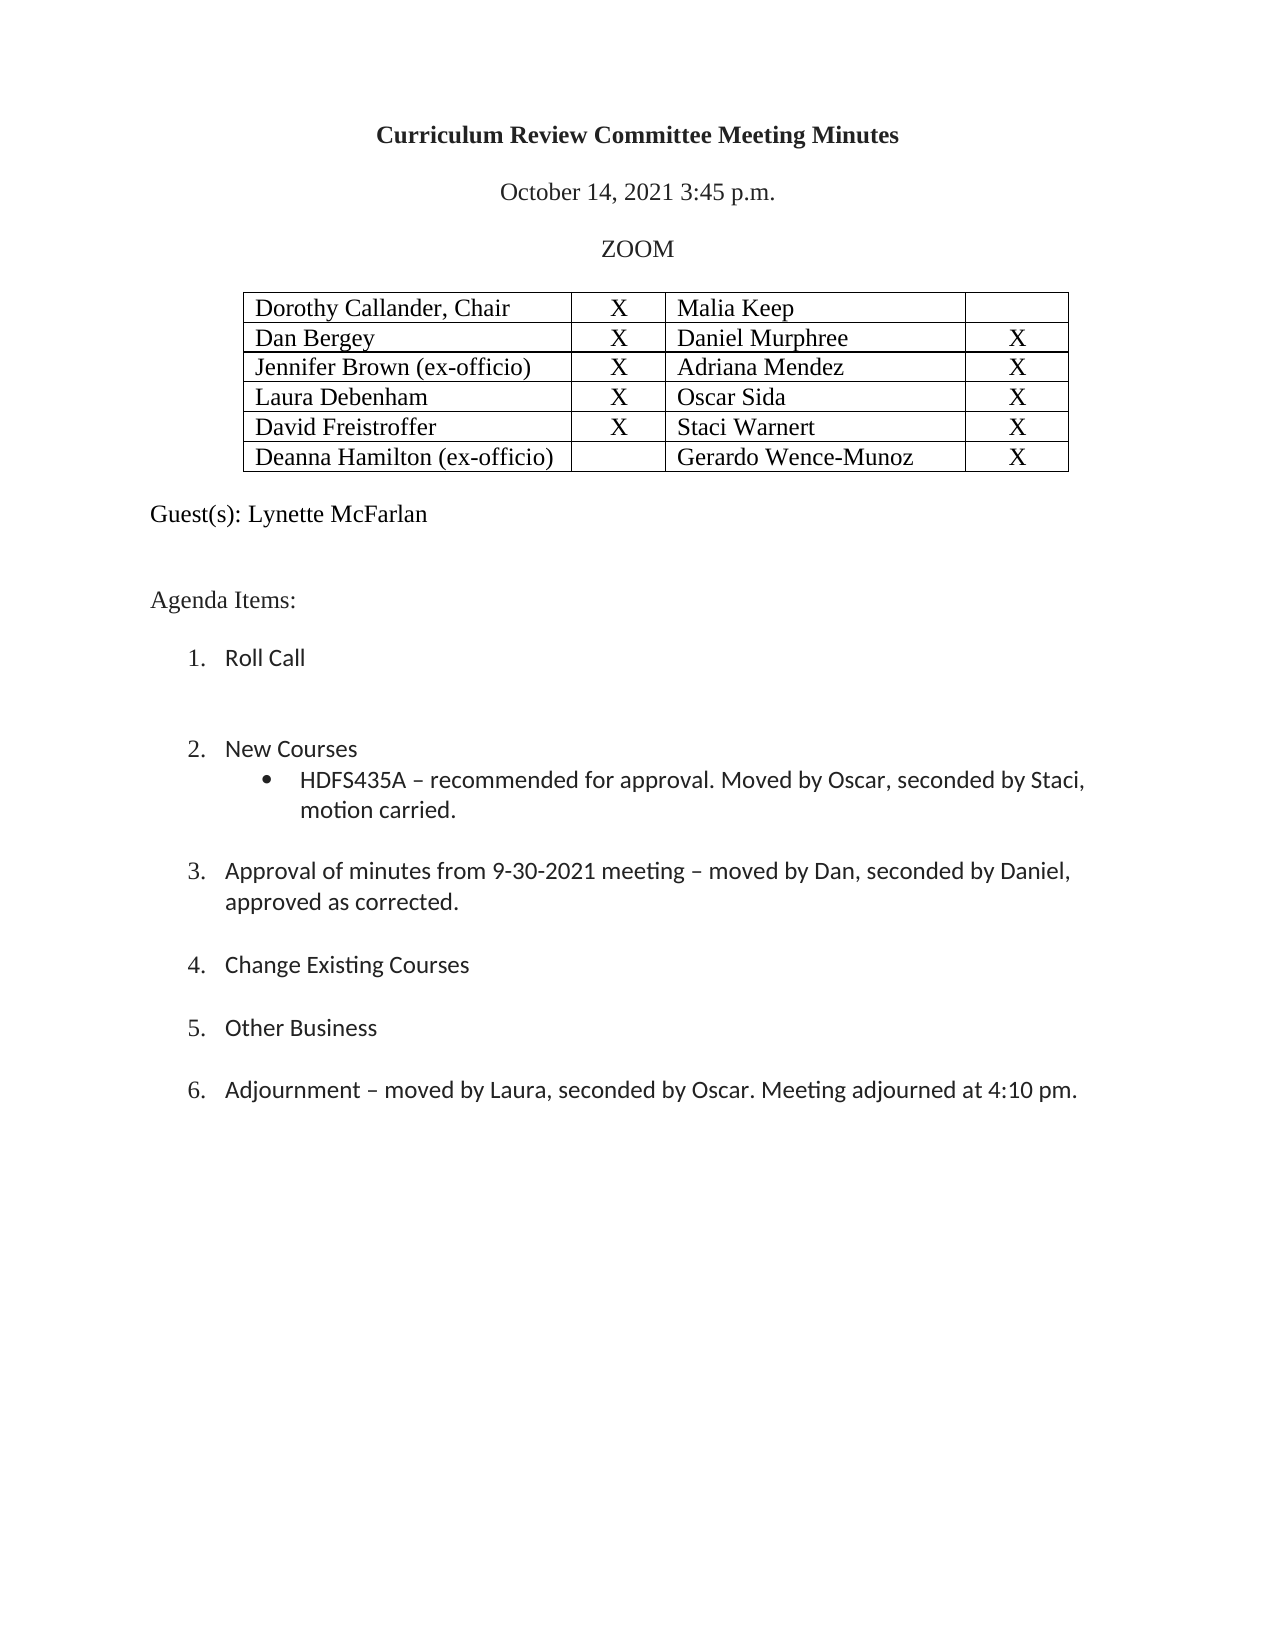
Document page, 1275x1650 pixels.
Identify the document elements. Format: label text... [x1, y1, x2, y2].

table_header Dorothy Callander, Chair [244, 293, 571, 322]
list New Courses [187, 733, 1125, 764]
table_cell X [572, 382, 665, 411]
text Guest(s): Lynette McFarlan [150, 499, 1125, 528]
table_cell Dan Bergey [244, 323, 571, 351]
table_cell X [966, 353, 1068, 381]
table_cell Jennifer Brown (ex-officio) [244, 353, 571, 381]
text Curriculum Review Committee Meeting Minutes [150, 120, 1125, 149]
table_cell Gerardo Wence-Munoz [666, 442, 965, 471]
table_cell X [966, 323, 1068, 351]
table_cell Oscar Sida [666, 382, 965, 411]
table_cell Adriana Mendez [666, 353, 965, 381]
table_cell David Freistroffer [244, 412, 571, 441]
table_cell X [572, 353, 665, 381]
table_cell X [572, 323, 665, 351]
table_cell X [572, 412, 665, 441]
list Roll Call [187, 643, 1125, 673]
list Change Existing Courses [187, 949, 1125, 979]
list HDFS435A – recommended for approval. Moved by Oscar, seconded by Staci, motion carried. [262, 764, 1125, 825]
table_cell Deanna Hamilton (ex-officio) [244, 442, 571, 471]
table_cell X [966, 412, 1068, 441]
table_cell Laura Debenham [244, 382, 571, 411]
table_header X [572, 293, 665, 322]
table_cell X [966, 382, 1068, 411]
text October 14, 2021 3:45 p.m. [150, 177, 1125, 206]
text Agenda Items: [150, 585, 1125, 614]
table_cell X [966, 442, 1068, 471]
table_header [966, 293, 1068, 322]
table_cell [572, 442, 665, 471]
list Approval of minutes from 9-30-2021 meeting – moved by Dan, seconded by Daniel, approved as corrected. [187, 856, 1125, 917]
list Other Business [187, 1012, 1125, 1042]
table_cell Staci Warnert [666, 412, 965, 441]
list Adjournment – moved by Laura, seconded by Oscar. Meeting adjourned at 4:10 pm. [187, 1074, 1125, 1105]
table_cell Daniel Murphree [666, 323, 965, 351]
table_header Malia Keep [666, 293, 965, 322]
text ZOOM [150, 234, 1125, 263]
